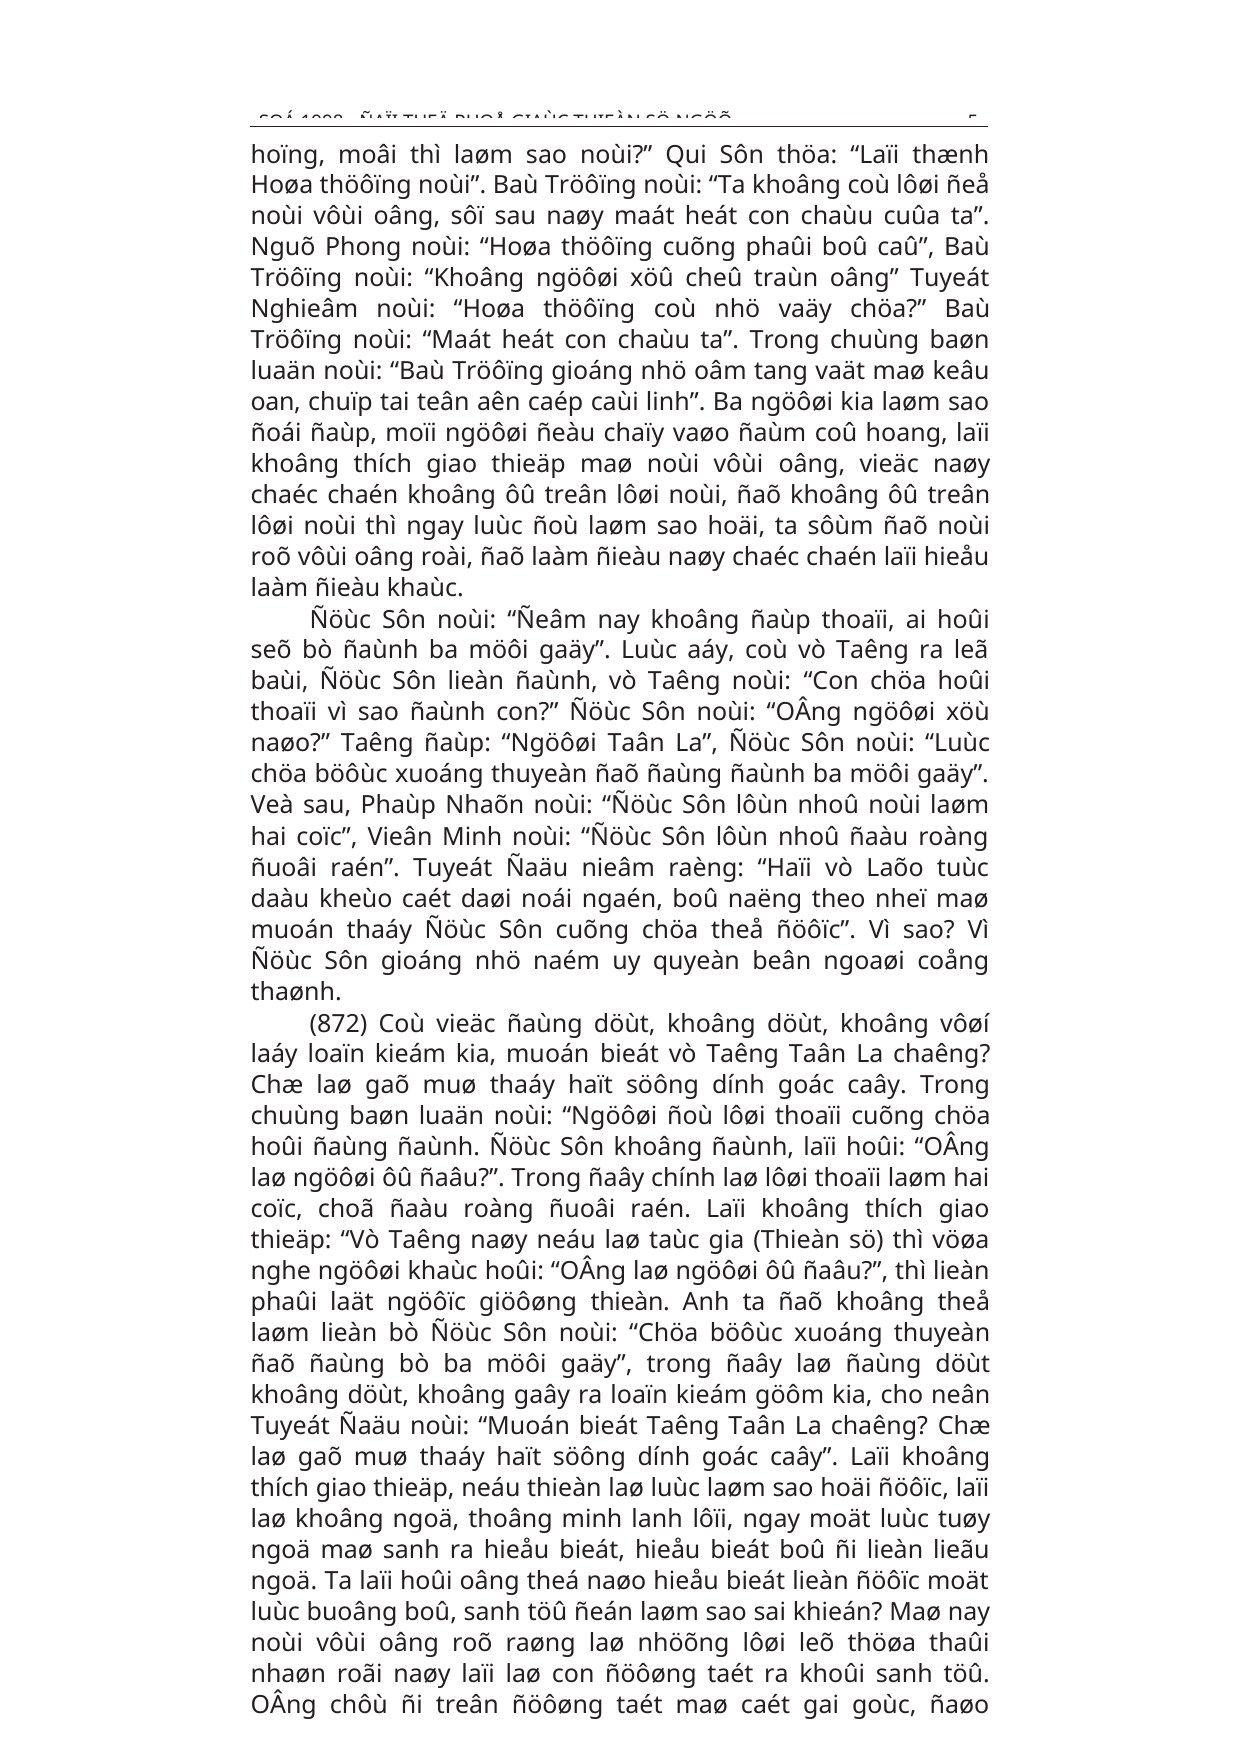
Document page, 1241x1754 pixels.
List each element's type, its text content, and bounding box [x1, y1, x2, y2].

text Ñöùc Sôn noùi: “Ñeâm nay khoâng ñaùp thoaïi, ai hoûi seõ bò ñaùnh ba möôi gaäy”. Luùc aáy, coù vò Taêng ra leã baùi, Ñöùc Sôn lieàn ñaùnh, vò Taêng noùi: “Con chöa hoûi thoaïi vì sao ñaùnh con?” Ñöùc Sôn noùi: “OÂng ngöôøi xöù naøo?” Taêng ñaùp: “Ngöôøi Taân La”, Ñöùc Sôn noùi: “Luùc chöa böôùc xuoáng thuyeàn ñaõ ñaùng ñaùnh ba möôi gaäy”. Veà sau, Phaùp Nhaõn noùi: “Ñöùc Sôn lôùn nhoû noùi laøm hai coïc”, Vieân Minh noùi: “Ñöùc Sôn lôùn nhoû ñaàu roàng ñuoâi raén”. Tuyeát Ñaäu nieâm raèng: “Haïi vò Laõo tuùc daàu kheùo caét daøi noái ngaén, boû naëng theo nheï maø muoán thaáy Ñöùc Sôn cuõng chöa theå ñöôïc”. Vì sao? Vì Ñöùc Sôn gioáng nhö naém uy quyeàn beân ngoaøi coång thaønh. [250, 604, 990, 1007]
text hoïng, moâi thì laøm sao noùi?” Qui Sôn thöa: “Laïi thænh Hoøa thöôïng noùi”. Baù Tröôïng noùi: “Ta khoâng coù lôøi ñeå noùi vôùi oâng, sôï sau naøy maát heát con chaùu cuûa ta”. Nguõ Phong noùi: “Hoøa thöôïng cuõng phaûi boû caû”, Baù Tröôïng noùi: “Khoâng ngöôøi xöû cheû traùn oâng” Tuyeát Nghieâm noùi: “Hoøa thöôïng coù nhö vaäy chöa?” Baù Tröôïng noùi: “Maát heát con chaùu ta”. Trong chuùng baøn luaän noùi: “Baù Tröôïng gioáng nhö oâm tang vaät maø keâu oan, chuïp tai teân aên caép caùi linh”. Ba ngöôøi kia laøm sao ñoái ñaùp, moïi ngöôøi ñeàu chaïy vaøo ñaùm coû hoang, laïi khoâng thích giao thieäp maø noùi vôùi oâng, vieäc naøy chaéc chaén khoâng ôû treân lôøi noùi, ñaõ khoâng ôû treân lôøi noùi thì ngay luùc ñoù laøm sao hoäi, ta sôùm ñaõ noùi roõ vôùi oâng roài, ñaõ laàm ñieàu naøy chaéc chaén laïi hieåu laàm ñieàu khaùc. [250, 138, 990, 604]
